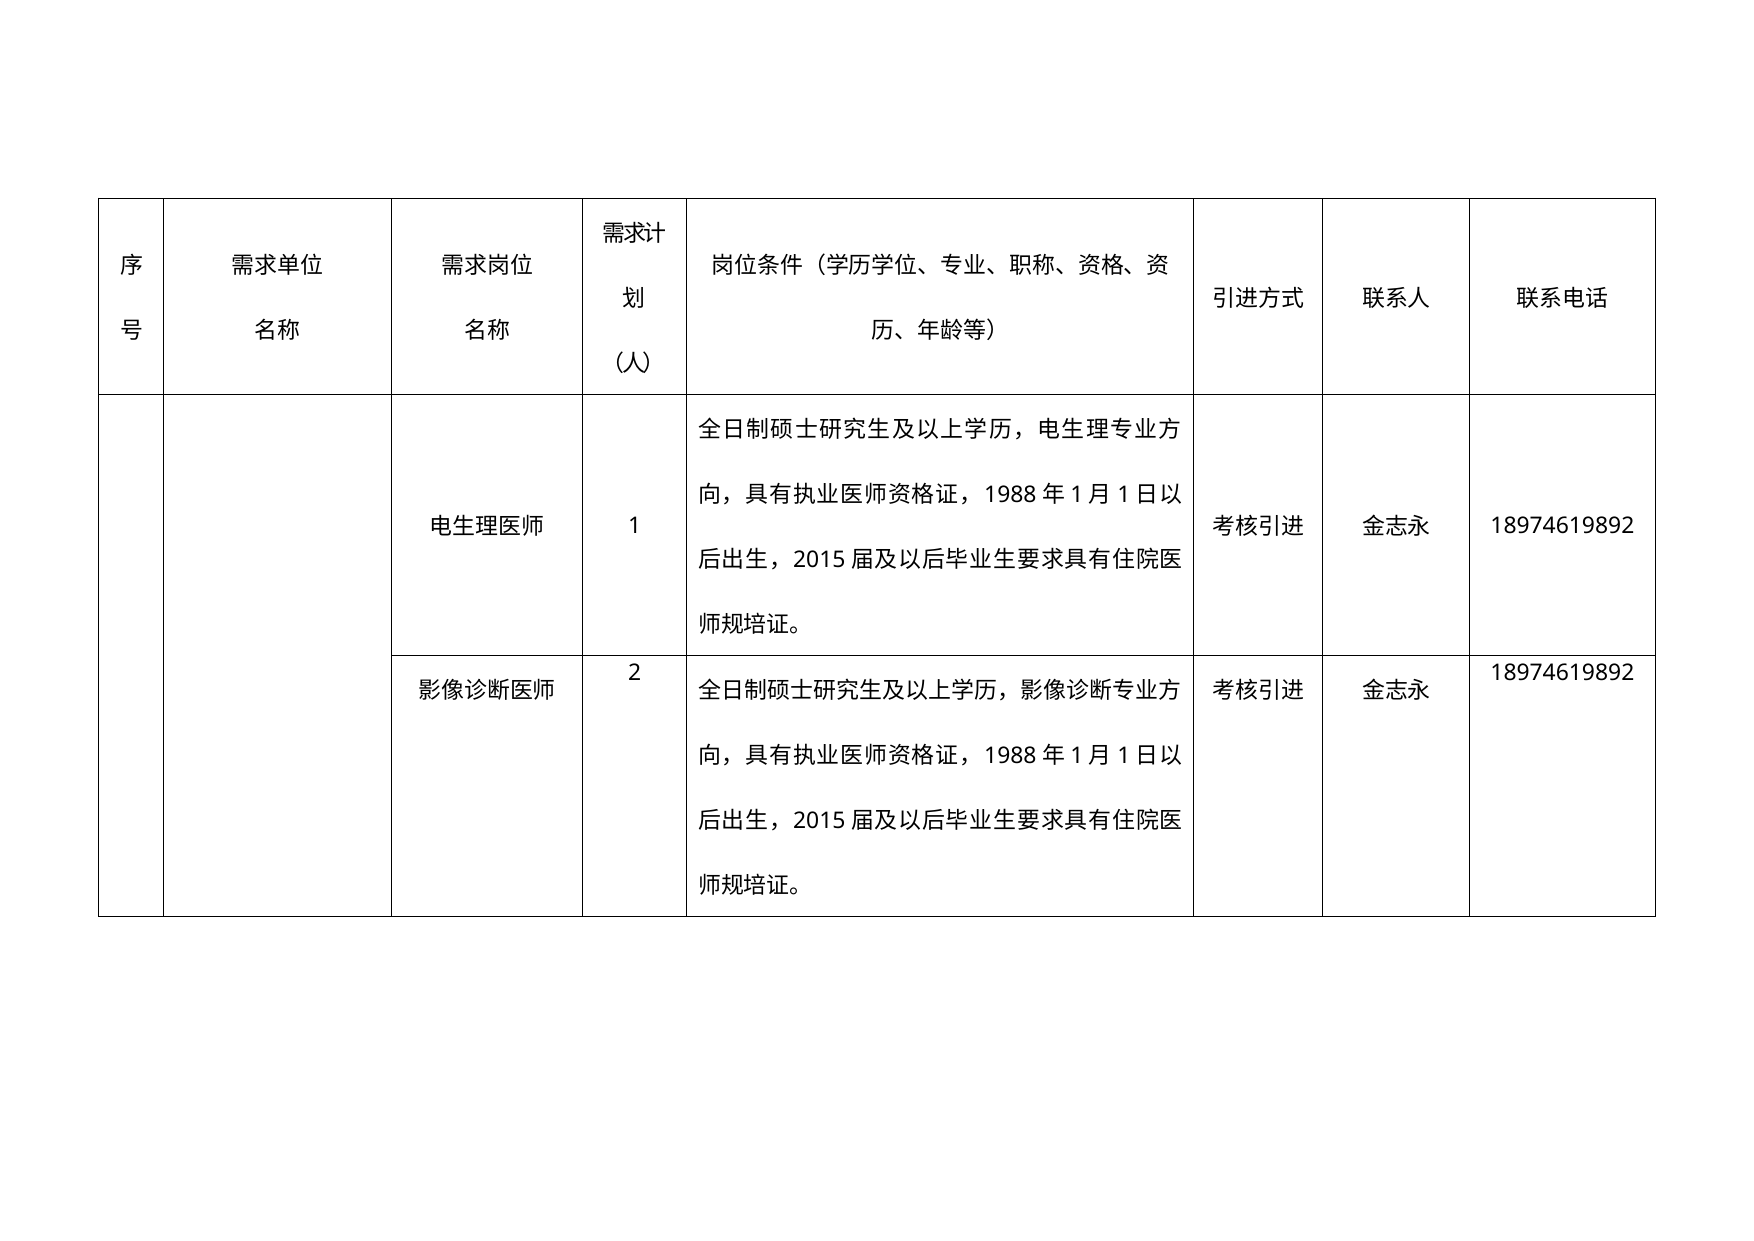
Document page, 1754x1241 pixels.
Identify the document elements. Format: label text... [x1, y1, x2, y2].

table_cell 金志永 [1323, 656, 1469, 916]
table_cell 全日制硕士研究生及以上学历，影像诊断专业方向，具有执业医师资格证，1988年1月1日以后出生，2015届及以后毕业生要求具有住院医师规培证。 [687, 656, 1193, 916]
table_cell 影像诊断医师 [392, 656, 582, 916]
table_cell 1 [583, 395, 686, 655]
table_cell 全日制硕士研究生及以上学历，电生理专业方向，具有执业医师资格证，1988年1月1日以后出生，2015届及以后毕业生要求具有住院医师规培证。 [687, 395, 1193, 655]
table_cell 18974619892 [1470, 395, 1655, 655]
table_cell 电生理医师 [392, 395, 582, 655]
table_header 需求计划 （人） [583, 199, 686, 394]
table_cell 18974619892 [1470, 656, 1655, 916]
table_cell 考核引进 [1194, 395, 1322, 655]
table_cell 2 [583, 656, 686, 916]
table_header 序号 [99, 199, 163, 394]
table_header 需求岗位 名称 [392, 199, 582, 394]
table_cell 考核引进 [1194, 656, 1322, 916]
table_header 引进方式 [1194, 199, 1322, 394]
table_header 联系电话 [1470, 199, 1655, 394]
table_header 需求单位 名称 [164, 199, 391, 394]
table_header 联系人 [1323, 199, 1469, 394]
table_header 岗位条件（学历学位、专业、职称、资格、资历、年龄等） [687, 199, 1193, 394]
table_cell 金志永 [1323, 395, 1469, 655]
